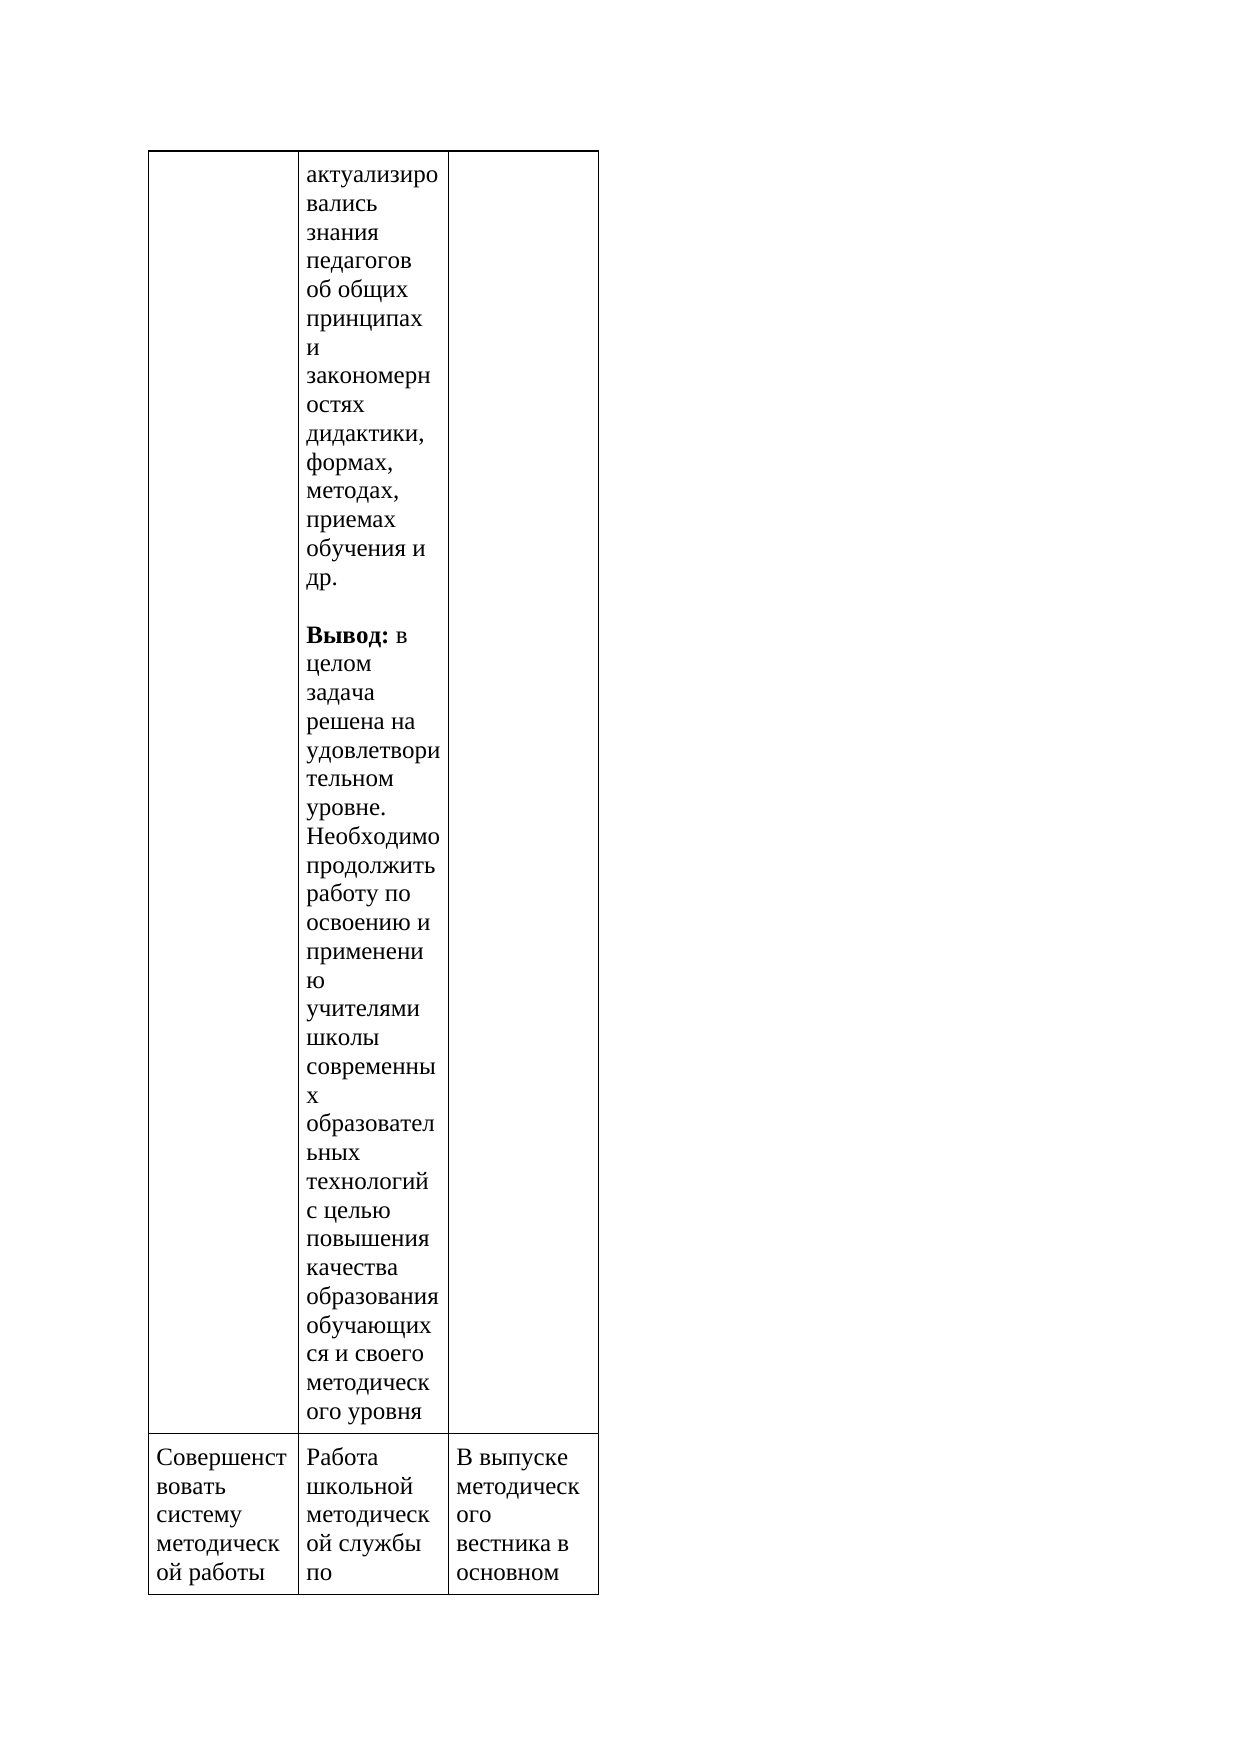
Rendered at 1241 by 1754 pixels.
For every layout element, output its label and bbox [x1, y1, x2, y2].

table_cell [449, 152, 598, 1433]
table_cell [149, 152, 298, 1433]
table_cell [449, 1434, 598, 1593]
table_cell [299, 1434, 448, 1593]
table_cell [299, 152, 448, 1433]
table_cell [149, 1434, 298, 1593]
